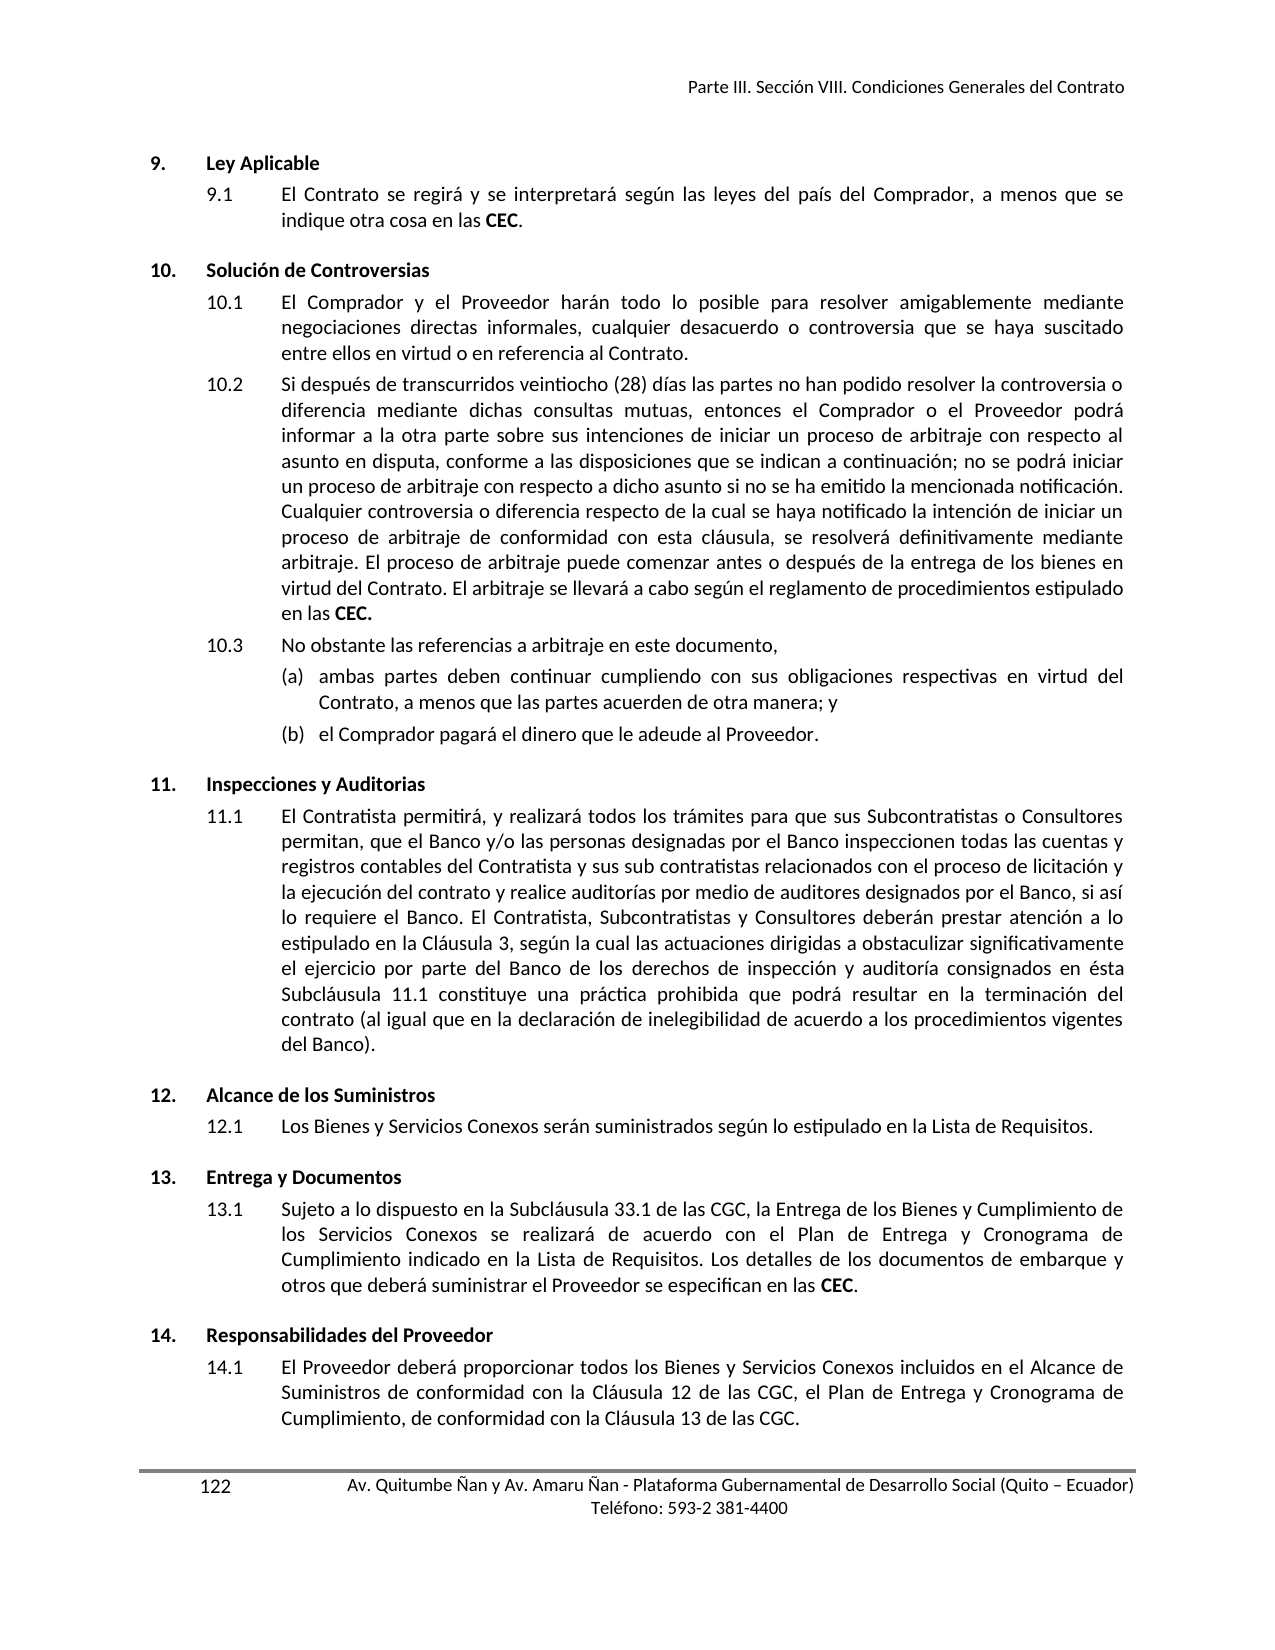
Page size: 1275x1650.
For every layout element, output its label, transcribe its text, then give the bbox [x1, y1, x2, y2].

list Si después de transcurridos veintiocho (28) días las partes no han podido resolver la controversia o diferencia mediante dichas consultas mutuas, entonces el Comprador o el Proveedor podrá informar a la otra parte sobre sus intenciones de iniciar un proceso de arbitraje con respecto al asunto en disputa, conforme a las disposiciones que se indican a continuación; no se podrá iniciar un proceso de arbitraje con respecto a dicho asunto si no se ha emitido la mencionada notificación. Cualquier controversia o diferencia respecto de la cual se haya notificado la intención de iniciar un proceso de arbitraje de conformidad con esta cláusula, se resolverá definitivamente mediante arbitraje. El proceso de arbitraje puede comenzar antes o después de la entrega de los bienes en virtud del Contrato. El arbitraje se llevará a cabo según el reglamento de procedimientos estipulado en las CEC. [206, 372, 1125, 626]
list Inspecciones y Auditorias [150, 771, 1125, 797]
list ambas partes deben continuar cumpliendo con sus obligaciones respectivas en virtud del Contrato, a menos que las partes acuerden de otra manera; y [281, 664, 1125, 714]
list Sujeto a lo dispuesto en la Subcláusula 33.1 de las CGC, la Entrega de los Bienes y Cumplimiento de los Servicios Conexos se realizará de acuerdo con el Plan de Entrega y Cronograma de Cumplimiento indicado en la Lista de Requisitos. Los detalles de los documentos de embarque y otros que deberá suministrar el Proveedor se especifican en las CEC. [206, 1196, 1125, 1297]
list El Proveedor deberá proporcionar todos los Bienes y Servicios Conexos incluidos en el Alcance de Suministros de conformidad con la Cláusula 12 de las CGC, el Plan de Entrega y Cronograma de Cumplimiento, de conformidad con la Cláusula 13 de las CGC. [206, 1354, 1125, 1430]
list Entrega y Documentos [150, 1164, 1125, 1189]
list El Contratista permitirá, y realizará todos los trámites para que sus Subcontratistas o Consultores permitan, que el Banco y/o las personas designadas por el Banco inspeccionen todas las cuentas y registros contables del Contratista y sus sub contratistas relacionados con el proceso de licitación y la ejecución del contrato y realice auditorías por medio de auditores designados por el Banco, si así lo requiere el Banco. El Contratista, Subcontratistas y Consultores deberán prestar atención a lo estipulado en la Cláusula 3, según la cual las actuaciones dirigidas a obstaculizar significativamente el ejercicio por parte del Banco de los derechos de inspección y auditoría consignados en ésta Subcláusula 11.1 constituye una práctica prohibida que podrá resultar en la terminación del contrato (al igual que en la declaración de inelegibilidad de acuerdo a los procedimientos vigentes del Banco). [206, 803, 1125, 1057]
list Ley Aplicable [150, 150, 1125, 175]
list el Comprador pagará el dinero que le adeude al Proveedor. [281, 721, 1125, 746]
list Solución de Controversias [150, 257, 1125, 283]
list Los Bienes y Servicios Conexos serán suministrados según lo estipulado en la Lista de Requisitos. [206, 1114, 1125, 1139]
list No obstante las referencias a arbitraje en este documento, [206, 632, 1125, 657]
list El Comprador y el Proveedor harán todo lo posible para resolver amigablemente mediante negociaciones directas informales, cualquier desacuerdo o controversia que se haya suscitado entre ellos en virtud o en referencia al Contrato. [206, 289, 1125, 365]
list El Contrato se regirá y se interpretará según las leyes del país del Comprador, a menos que se indique otra cosa en las CEC. [206, 182, 1125, 232]
list Alcance de los Suministros [150, 1082, 1125, 1107]
list Responsabilidades del Proveedor [150, 1322, 1125, 1348]
